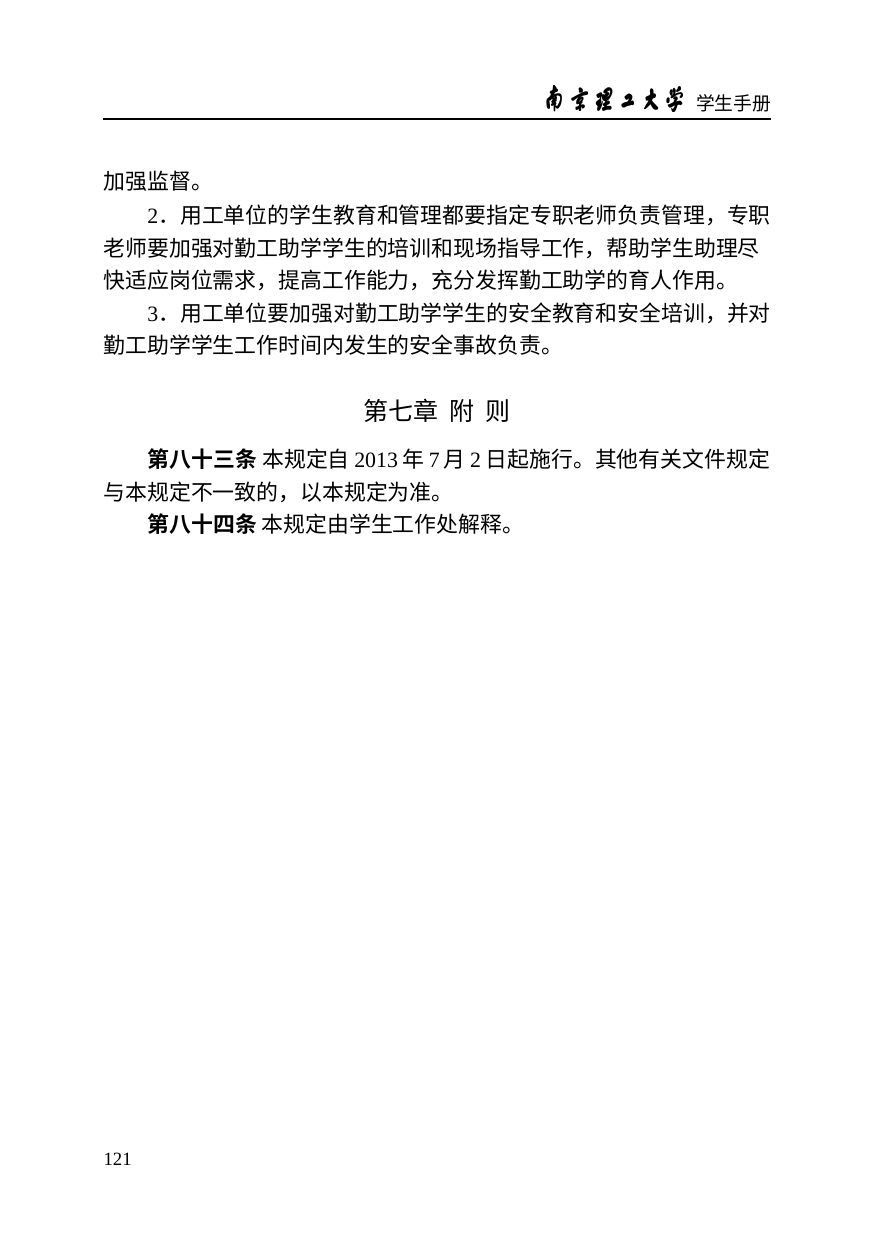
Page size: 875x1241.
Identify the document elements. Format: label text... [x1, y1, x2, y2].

text 第八十三条 本规定自2013年7月2日起施行。其他有关文件规定与本规定不一致的，以本规定为准。 [103, 442, 771, 507]
text 第七章 附 则 [103, 377, 771, 442]
text 2．用工单位的学生教育和管理都要指定专职老师负责管理，专职老师要加强对勤工助学学生的培训和现场指导工作，帮助学生助理尽快适应岗位需求，提高工作能力，充分发挥勤工助学的育人作用。 [103, 198, 771, 295]
picture [539, 85, 685, 118]
text 3．用工单位要加强对勤工助学学生的安全教育和安全培训，并对勤工助学学生工作时间内发生的安全事故负责。 [103, 295, 771, 360]
text 第八十四条 本规定由学生工作处解释。 [103, 507, 771, 539]
text 1．勤工助学工作直接关系到家庭经济困难学生的切身利益，是国家和学校关心、帮助家庭经济困难学生的具体体现，是家庭经济困难学生通过自己的诚实劳动得到锻炼并获得一定基本生活补助的主要途径。各用工单位要以关爱、教育家庭经济困难学生为己任，严格要求，加强监督。 [103, 156, 771, 198]
